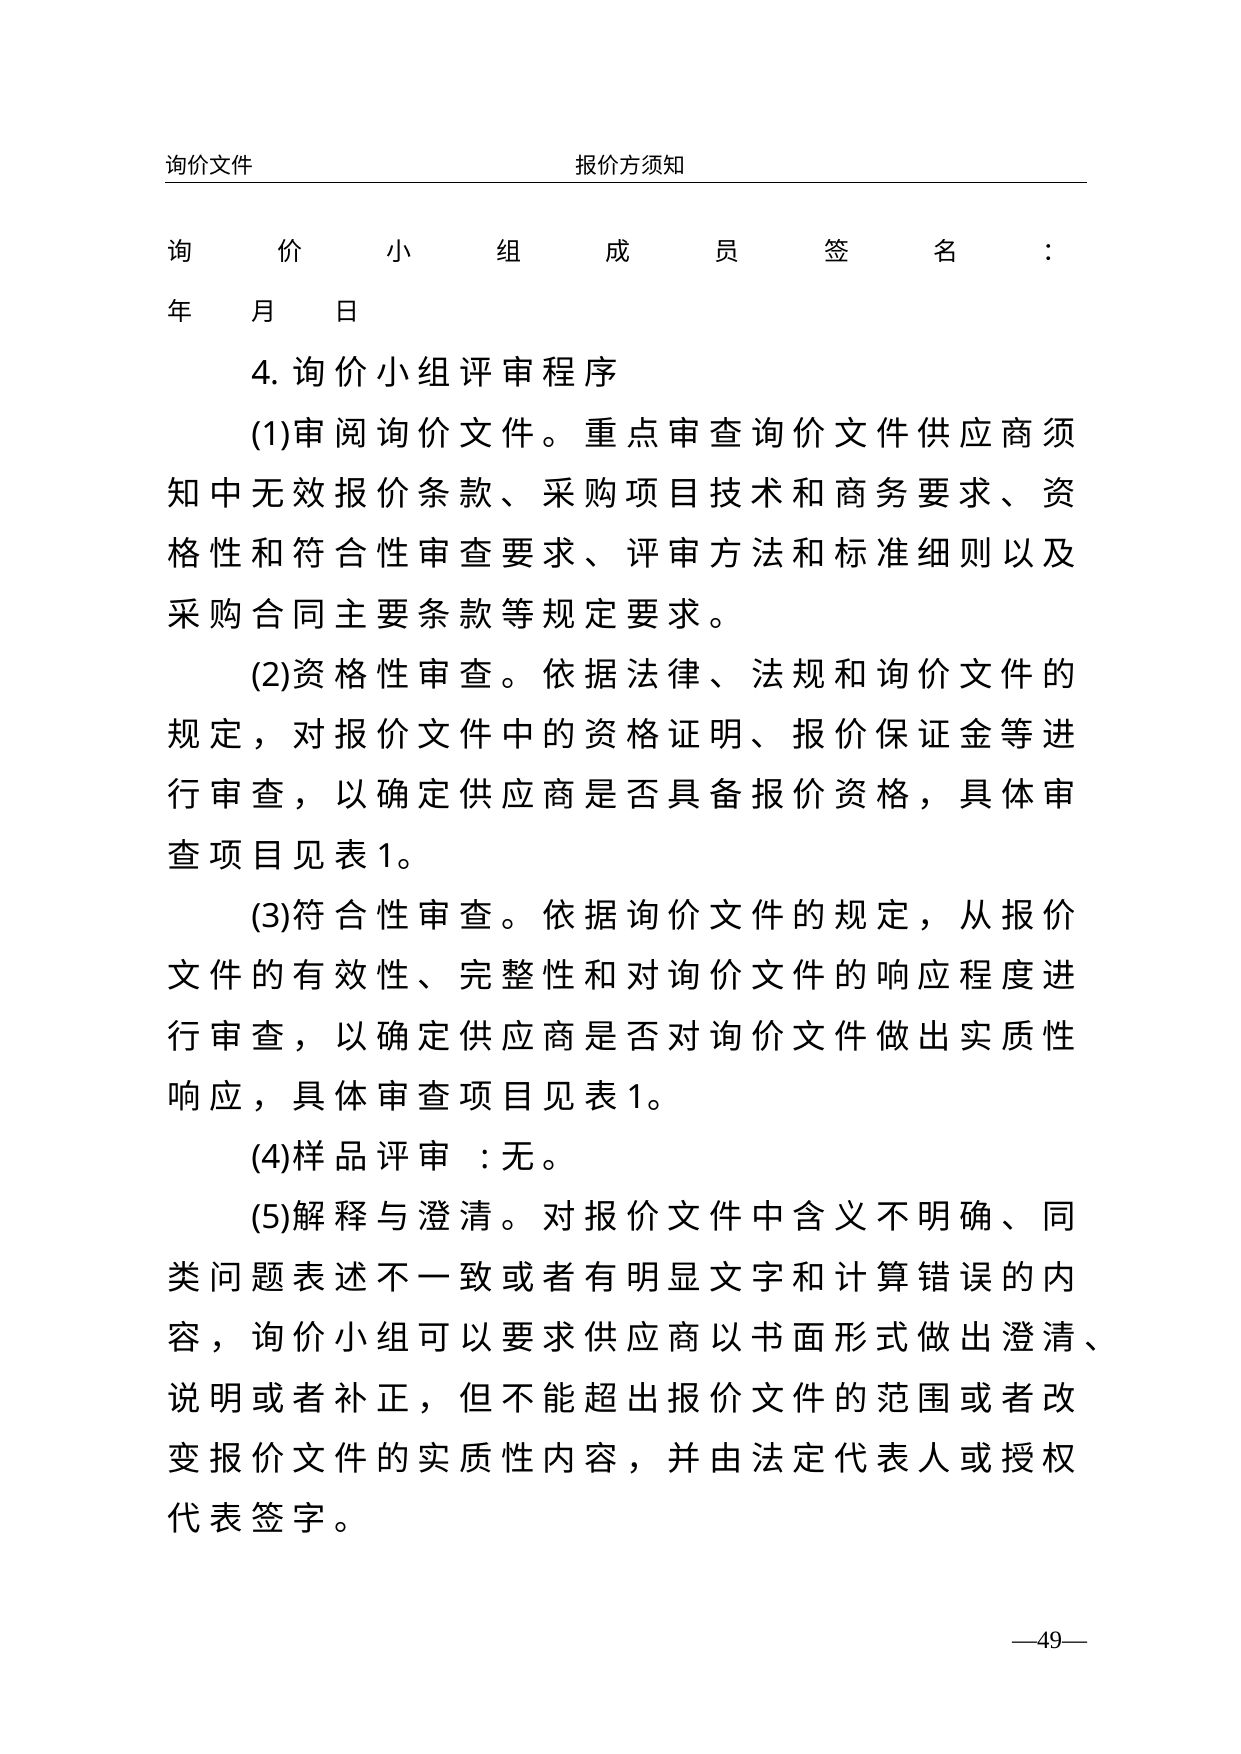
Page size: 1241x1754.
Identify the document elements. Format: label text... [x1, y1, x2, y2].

text 询价小组成员签名： 年 月 日 [168, 219, 1084, 340]
text (2)资格性审查。依据法律、法规和询价文件的规定，对报价文件中的资格证明、报价保证金等进行审查，以确定供应商是否具备报价资格，具体审查项目见表1。 [168, 642, 1084, 883]
text 4.询价小组评审程序 [168, 340, 1084, 400]
text (5)解释与澄清。对报价文件中含义不明确、同类问题表述不一致或者有明显文字和计算错误的内容，询价小组可以要求供应商以书面形式做出澄清、说明或者补正，但不能超出报价文件的范围或者改变报价文件的实质性内容，并由法定代表人或授权代表签字。 [168, 1184, 1084, 1546]
text (4)样品评审 :无。 [168, 1124, 1084, 1184]
text (3)符合性审查。依据询价文件的规定，从报价文件的有效性、完整性和对询价文件的响应程度进行审查，以确定供应商是否对询价文件做出实质性响应，具体审查项目见表1。 [168, 883, 1084, 1124]
text (1)审阅询价文件。重点审查询价文件供应商须知中无效报价条款、采购项目技术和商务要求、资格性和符合性审查要求、评审方法和标准细则以及采购合同主要条款等规定要求。 [168, 400, 1084, 642]
